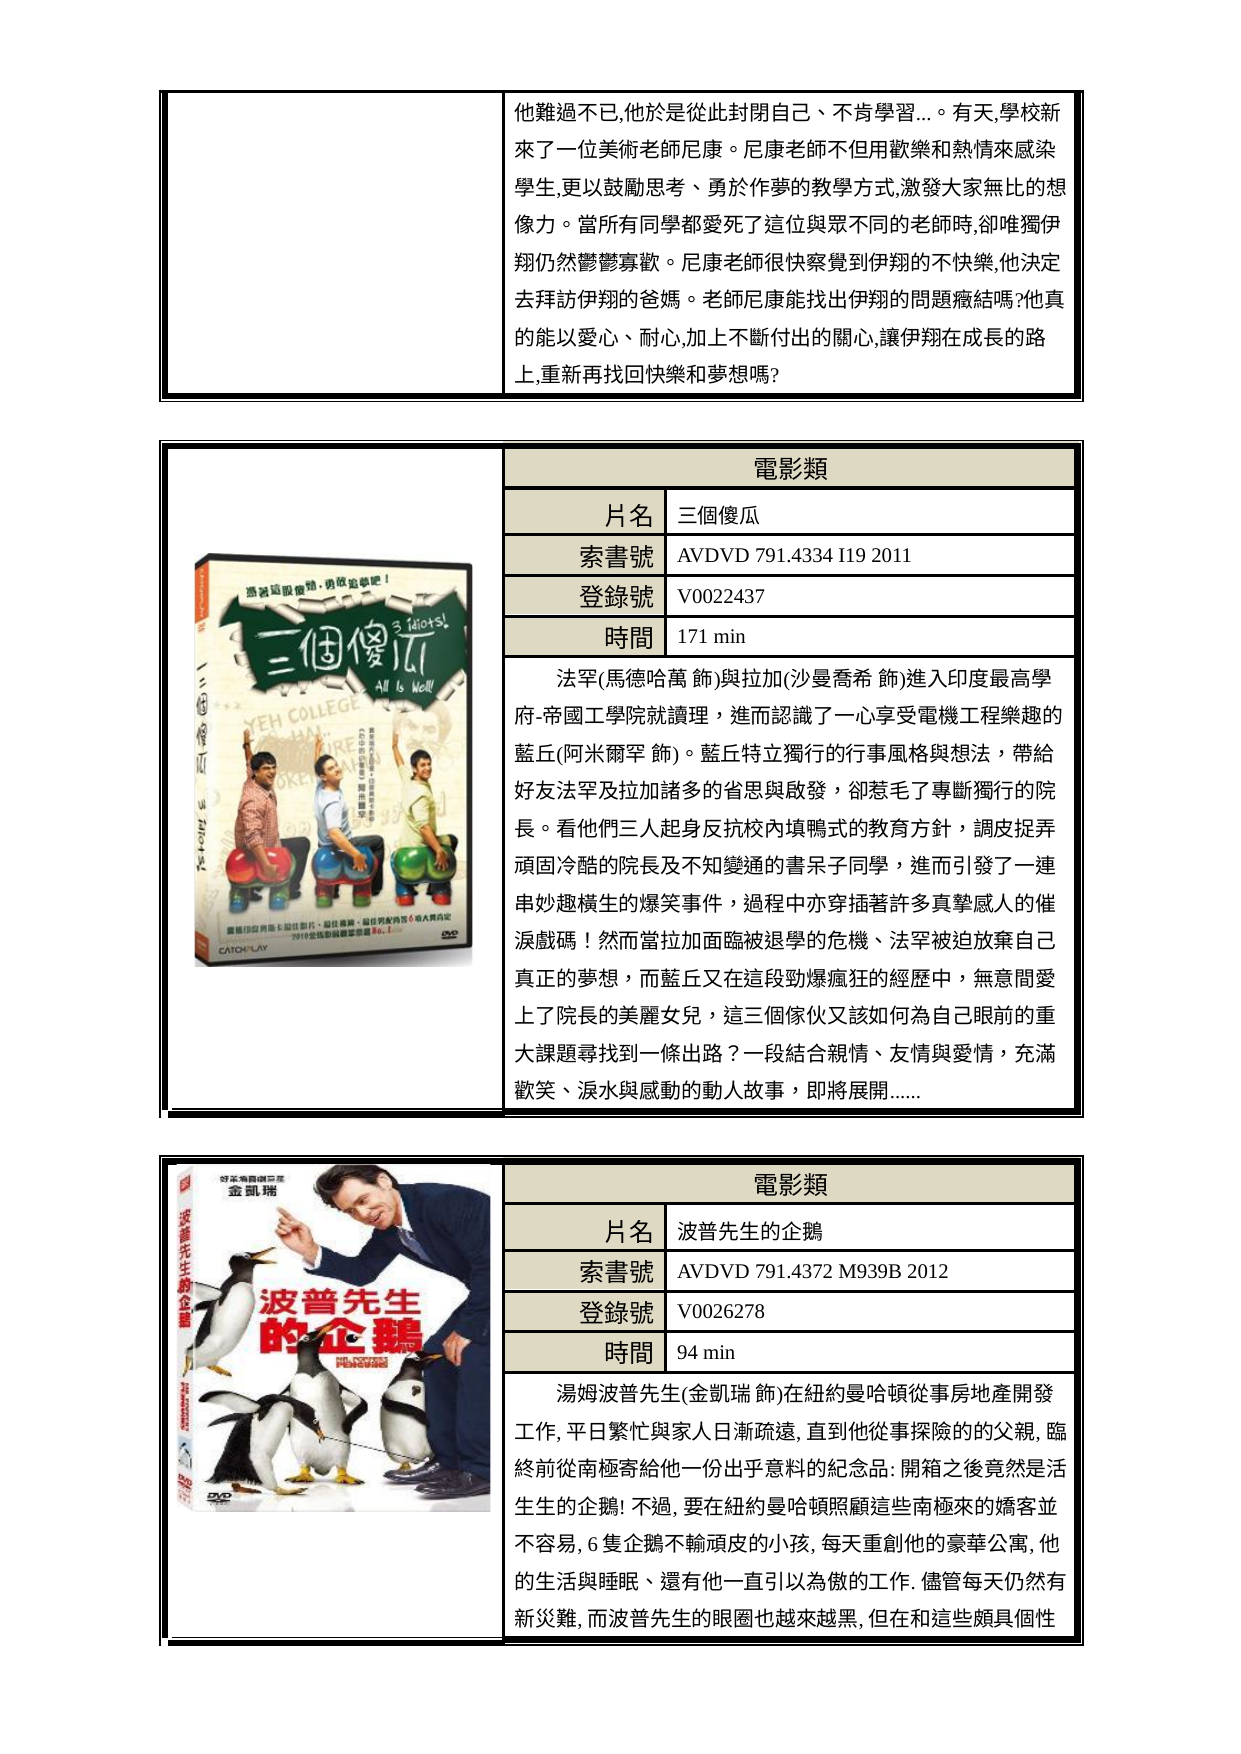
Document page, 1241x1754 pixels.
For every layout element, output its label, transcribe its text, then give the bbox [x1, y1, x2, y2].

table_cell V0022437 [667, 577, 1074, 614]
table_cell 索書號 [505, 536, 664, 574]
table_cell 片名 [505, 490, 664, 533]
table_cell 法罕(馬德哈萬 飾)與拉加(沙曼喬希 飾)進入印度最高學府-帝國工學院就讀理，進而認識了一心享受電機工程樂趣的藍丘(阿米爾罕 飾)。藍丘特立獨行的行事風格與想法，帶給好友法罕及拉加諸多的省思與啟發，卻惹毛了專斷獨行的院長。看他們三人起身反抗校內填鴨式的教育方針，調皮捉弄頑固冷酷的院長及不知變通的書呆子同學，進而引發了一連串妙趣橫生的爆笑事件，過程中亦穿插著許多真摯感人的催淚戲碼！然而當拉加面臨被退學的危機、法罕被迫放棄自己真正的夢想，而藍丘又在這段勁爆瘋狂的經歷中，無意間愛上了院長的美麗女兒，這三個傢伙又該如何為自己眼前的重大課題尋找到一條出路？一段結合親情、友情與愛情，充滿歡笑、淚水與感動的動人故事，即將展開...... [505, 658, 1074, 1108]
table_cell 波普先生的企鵝 [667, 1205, 1074, 1249]
table_cell AVDVD 791.4334 I19 2011 [667, 536, 1074, 574]
table_header [168, 449, 502, 1108]
table_cell 索書號 [505, 1252, 664, 1289]
table_cell 登錄號 [505, 577, 664, 614]
table_cell 三個傻瓜 [667, 490, 1074, 533]
table_cell AVDVD 791.4372 M939B 2012 [667, 1252, 1074, 1289]
table_header [168, 1165, 502, 1636]
table_cell 時間 [505, 1333, 664, 1371]
table_header 電影類 [505, 1165, 1074, 1202]
table_cell 登錄號 [505, 1293, 664, 1330]
table_cell V0026278 [667, 1293, 1074, 1330]
table_cell 時間 [505, 618, 664, 655]
table_cell 171 min [667, 618, 1074, 655]
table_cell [505, 1374, 1074, 1636]
table_header 電影類 [505, 449, 1074, 486]
table_cell 94 min [667, 1333, 1074, 1371]
table_cell 片名 [505, 1205, 664, 1249]
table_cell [505, 93, 1074, 393]
picture [176, 1164, 491, 1512]
picture [194, 553, 473, 967]
